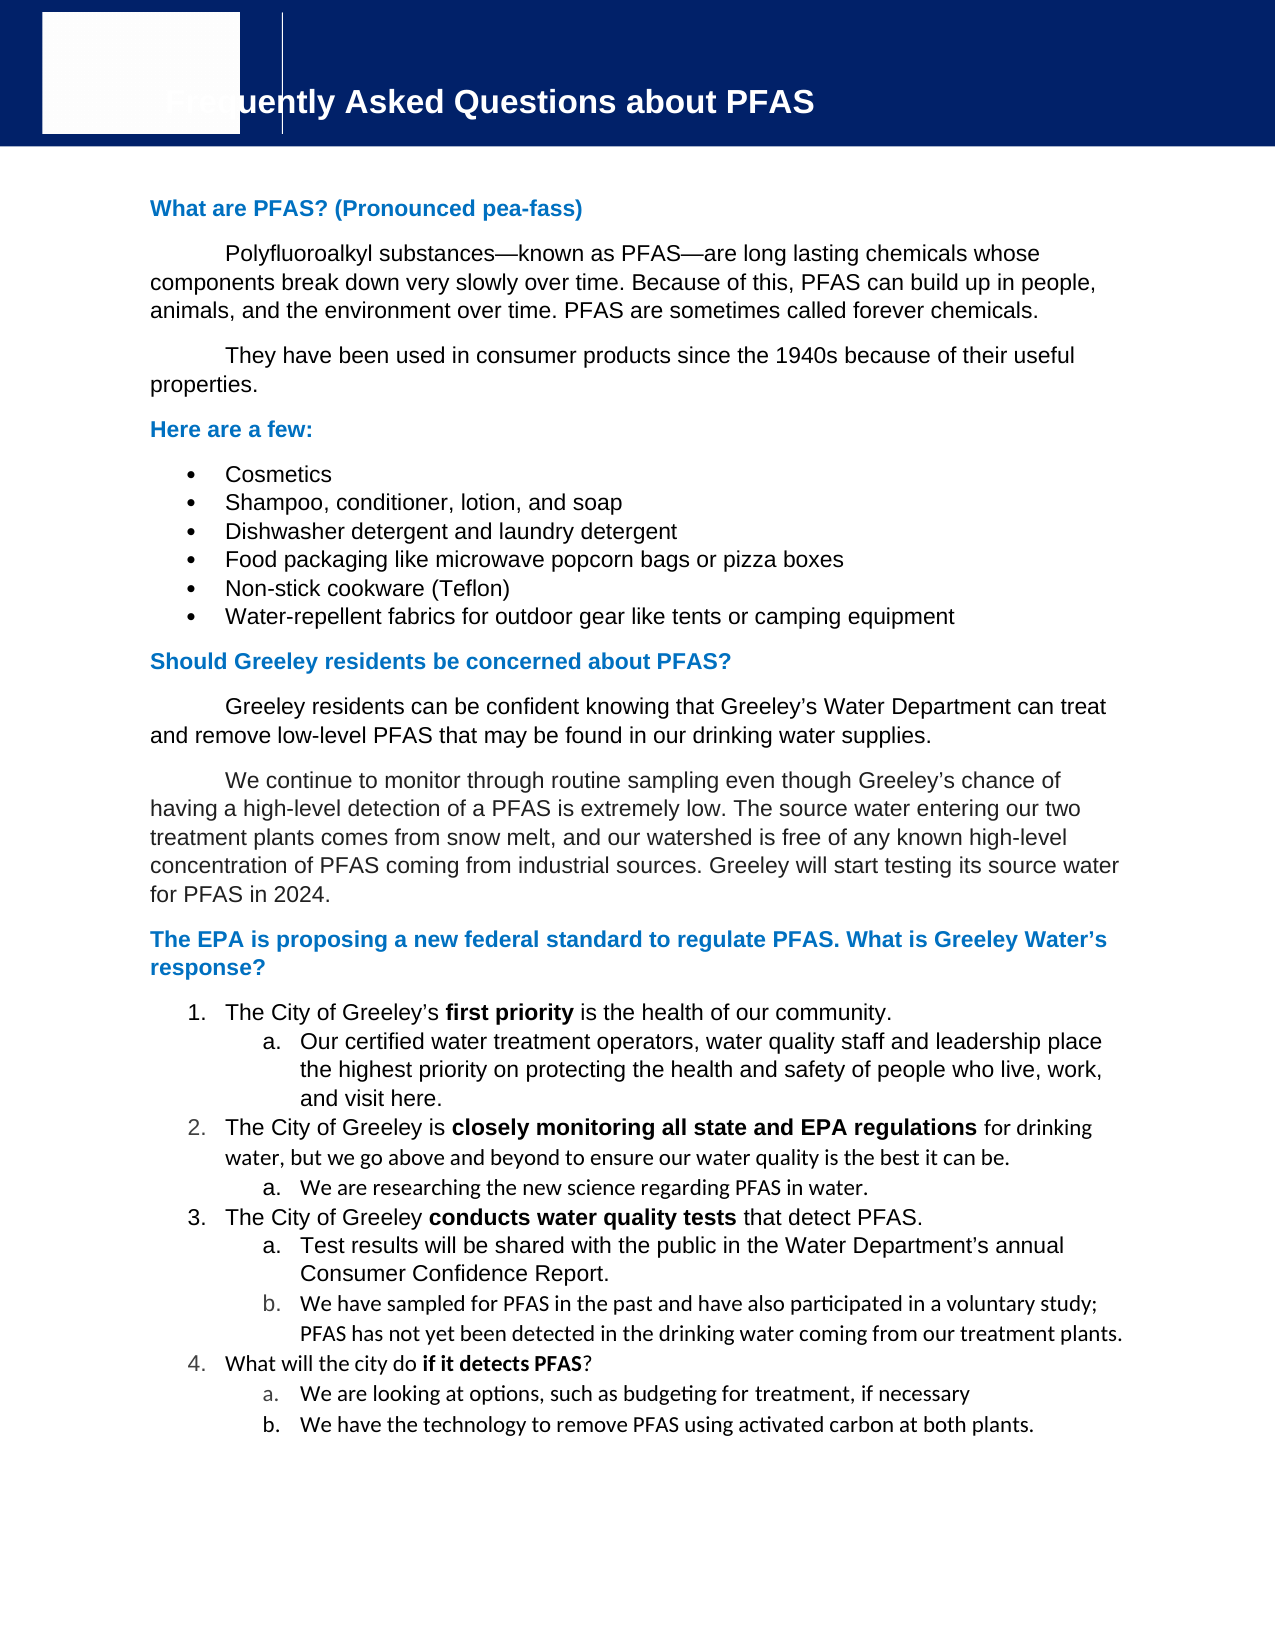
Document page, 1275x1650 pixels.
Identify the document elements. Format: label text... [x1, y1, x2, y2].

text We continue to monitor through routine sampling even though Greeley’s chance of having a high-level detection of a PFAS is extremely low. The source water entering our two treatment plants comes from snow melt, and our watershed is free of any known high-level concentration of PFAS coming from industrial sources. Greeley will start testing its source water for PFAS in 2024. [150, 767, 1125, 907]
list Test results will be shared with the public in the Water Department’s annual Consumer Confidence Report. [262, 1232, 1125, 1287]
text What are PFAS? (Pronounced pea-fass) [150, 195, 1125, 221]
list We have sampled for PFAS in the past and have also participated in a voluntary study; PFAS has not yet been detected in the drinking water coming from our treatment plants. [262, 1289, 1125, 1347]
list Our certified water treatment operators, water quality staff and leadership place the highest priority on protecting the health and safety of people who live, work, and visit here. [262, 1028, 1125, 1111]
text Polyfluoroalkyl substances—known as PFAS—are long lasting chemicals whose components break down very slowly over time. Because of this, PFAS can build up in people, animals, and the environment over time. PFAS are sometimes called forever chemicals. [150, 240, 1125, 323]
list The City of Greeley is closely monitoring all state and EPA regulations for drinking water, but we go above and beyond to ensure our water quality is the best it can be. [187, 1113, 1125, 1171]
text Here are a few: [150, 416, 1125, 442]
list Water-repellent fabrics for outdoor gear like tents or camping equipment [187, 603, 1125, 629]
list Dishwasher detergent and laundry detergent [187, 518, 1125, 544]
list The City of Greeley conducts water quality tests that detect PFAS. [187, 1203, 1125, 1230]
list The City of Greeley’s first priority is the health of our community. [187, 999, 1125, 1026]
list We are looking at options, such as budgeting for treatment, if necessary [262, 1379, 1125, 1407]
text Greeley residents can be confident knowing that Greeley’s Water Department can treat and remove low-level PFAS that may be found in our drinking water supplies. [150, 693, 1125, 748]
list We have the technology to remove PFAS using activated carbon at both plants. [262, 1410, 1125, 1466]
list Food packaging like microwave popcorn bags or pizza boxes [187, 546, 1125, 572]
list What will the city do if it detects PFAS? [187, 1349, 1125, 1377]
text They have been used in consumer products since the 1940s because of their useful properties. [150, 342, 1125, 397]
list Non-stick cookware (Teflon) [187, 574, 1125, 601]
list Cosmetics [187, 461, 1125, 487]
list We are researching the new science regarding PFAS in water. [262, 1173, 1125, 1201]
list Shampoo, conditioner, lotion, and soap [187, 489, 1125, 516]
text Should Greeley residents be concerned about PFAS? [150, 648, 1125, 674]
text The EPA is proposing a new federal standard to regulate PFAS. What is Greeley Water’s response? [150, 926, 1125, 980]
